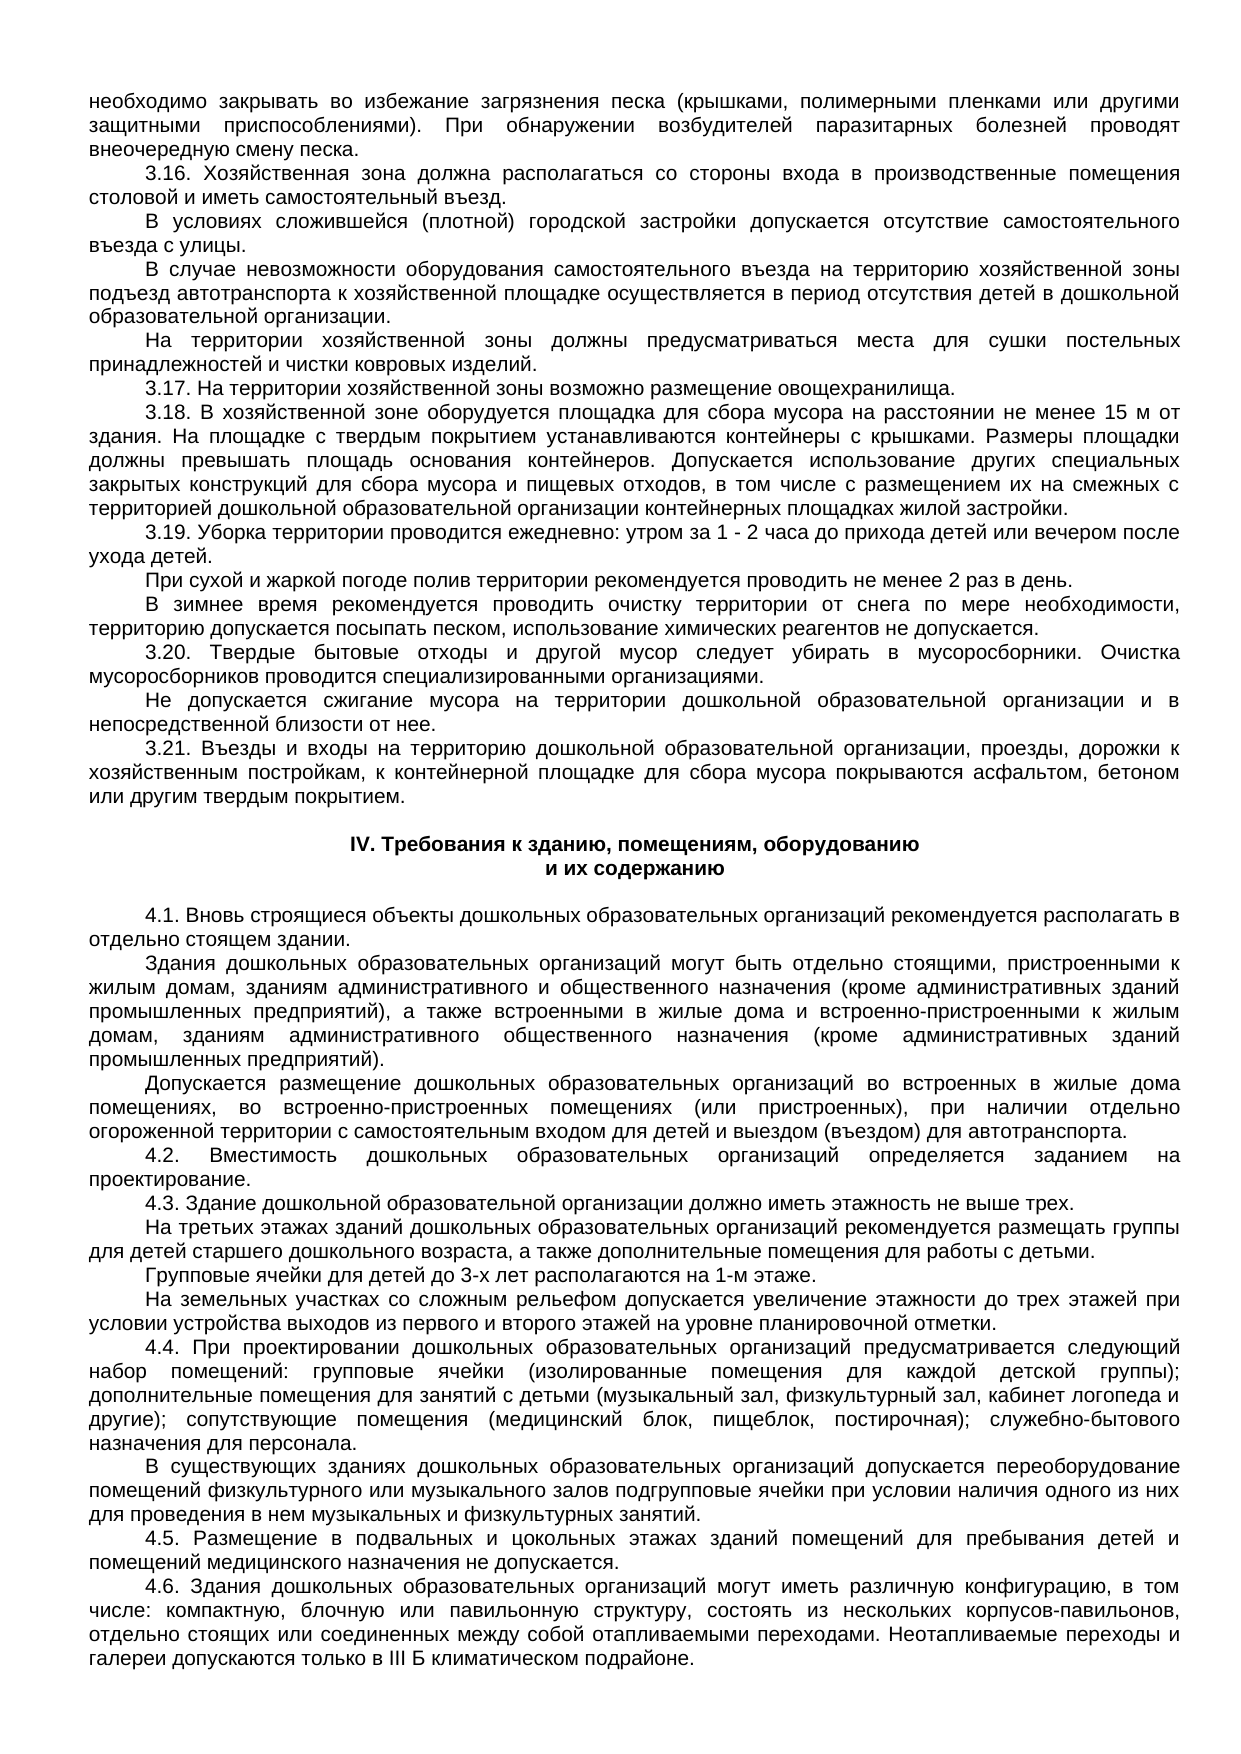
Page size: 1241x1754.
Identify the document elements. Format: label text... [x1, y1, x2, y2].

text IV. Требования к зданию, помещениям, оборудованию [89, 831, 1181, 855]
text Здания дошкольных образовательных организаций могут быть отдельно стоящими, пристроенными к жилым домам, зданиям административного и общественного назначения (кроме административных зданий промышленных предприятий), а также встроенными в жилые дома и встроенно-пристроенными к жилым домам, зданиям административного общественного назначения (кроме административных зданий промышленных предприятий). [89, 951, 1181, 1071]
text 3.19. Уборка территории проводится ежедневно: утром за 1 - 2 часа до прихода детей или вечером после ухода детей. [89, 520, 1181, 568]
text На земельных участках со сложным рельефом допускается увеличение этажности до трех этажей при условии устройства выходов из первого и второго этажей на уровне планировочной отметки. [89, 1287, 1181, 1334]
text 4.5. Размещение в подвальных и цокольных этажах зданий помещений для пребывания детей и помещений медицинского назначения не допускается. [89, 1526, 1181, 1574]
text 3.21. Въезды и входы на территорию дошкольной образовательной организации, проезды, дорожки к хозяйственным постройкам, к контейнерной площадке для сбора мусора покрываются асфальтом, бетоном или другим твердым покрытием. [89, 736, 1181, 807]
text При сухой и жаркой погоде полив территории рекомендуется проводить не менее 2 раз в день. [89, 568, 1181, 592]
text и их содержанию [89, 855, 1181, 879]
text 3.16. Хозяйственная зона должна располагаться со стороны входа в производственные помещения столовой и иметь самостоятельный въезд. [89, 161, 1181, 208]
text 3.17. На территории хозяйственной зоны возможно размещение овощехранилища. [89, 376, 1181, 400]
text 4.2. Вместимость дошкольных образовательных организаций определяется заданием на проектирование. [89, 1143, 1181, 1191]
text 3.18. В хозяйственной зоне оборудуется площадка для сбора мусора на расстоянии не менее от здания. На площадке с твердым покрытием устанавливаются контейнеры с крышками. Размеры площадки должны превышать площадь основания контейнеров. Допускается использование других специальных закрытых конструкций для сбора мусора и пищевых отходов, в том числе с размещением их на смежных с территорией дошкольной образовательной организации контейнерных площадках жилой застройки. [89, 400, 1181, 520]
text Групповые ячейки для детей до 3-х лет располагаются на 1-м этаже. [89, 1263, 1181, 1287]
text На территории хозяйственной зоны должны предусматриваться места для сушки постельных принадлежностей и чистки ковровых изделий. [89, 328, 1181, 376]
text Не допускается сжигание мусора на территории дошкольной образовательной организации и в непосредственной близости от нее. [89, 688, 1181, 736]
text 4.6. Здания дошкольных образовательных организаций могут иметь различную конфигурацию, в том числе: компактную, блочную или павильонную структуру, состоять из нескольких корпусов-павильонов, отдельно стоящих или соединенных между собой отапливаемыми переходами. Неотапливаемые переходы и галереи допускаются только в III Б климатическом подрайоне. [89, 1574, 1181, 1670]
text 4.3. Здание дошкольной образовательной организации должно иметь этажность не выше трех. [89, 1191, 1181, 1215]
text В зимнее время рекомендуется проводить очистку территории от снега по мере необходимости, территорию допускается посыпать песком, использование химических реагентов не допускается. [89, 592, 1181, 640]
text 4.1. Вновь строящиеся объекты дошкольных образовательных организаций рекомендуется располагать в отдельно стоящем здании. [89, 903, 1181, 951]
text В случае невозможности оборудования самостоятельного въезда на территорию хозяйственной зоны подъезд автотранспорта к хозяйственной площадке осуществляется в период отсутствия детей в дошкольной образовательной организации. [89, 256, 1181, 328]
text 3.20. Твердые бытовые отходы и другой мусор следует убирать в мусоросборники. Очистка мусоросборников проводится специализированными организациями. [89, 640, 1181, 688]
text Допускается размещение дошкольных образовательных организаций во встроенных в жилые дома помещениях, во встроенно-пристроенных помещениях (или пристроенных), при наличии отдельно огороженной территории с самостоятельным входом для детей и выездом (въездом) для автотранспорта. [89, 1071, 1181, 1143]
text На третьих этажах зданий дошкольных образовательных организаций рекомендуется размещать группы для детей старшего дошкольного возраста, а также дополнительные помещения для работы с детьми. [89, 1215, 1181, 1263]
text 4.4. При проектировании дошкольных образовательных организаций предусматривается следующий набор помещений: групповые ячейки (изолированные помещения для каждой детской группы); дополнительные помещения для занятий с детьми (музыкальный зал, физкультурный зал, кабинет логопеда и другие); сопутствующие помещения (медицинский блок, пищеблок, постирочная); служебно-бытового назначения для персонала. [89, 1334, 1181, 1454]
text В условиях сложившейся (плотной) городской застройки допускается отсутствие самостоятельного въезда с улицы. [89, 208, 1181, 256]
text В существующих зданиях дошкольных образовательных организаций допускается переоборудование помещений физкультурного или музыкального залов подгрупповые ячейки при условии наличия одного из них для проведения в нем музыкальных и физкультурных занятий. [89, 1454, 1181, 1526]
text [89, 89, 1181, 161]
